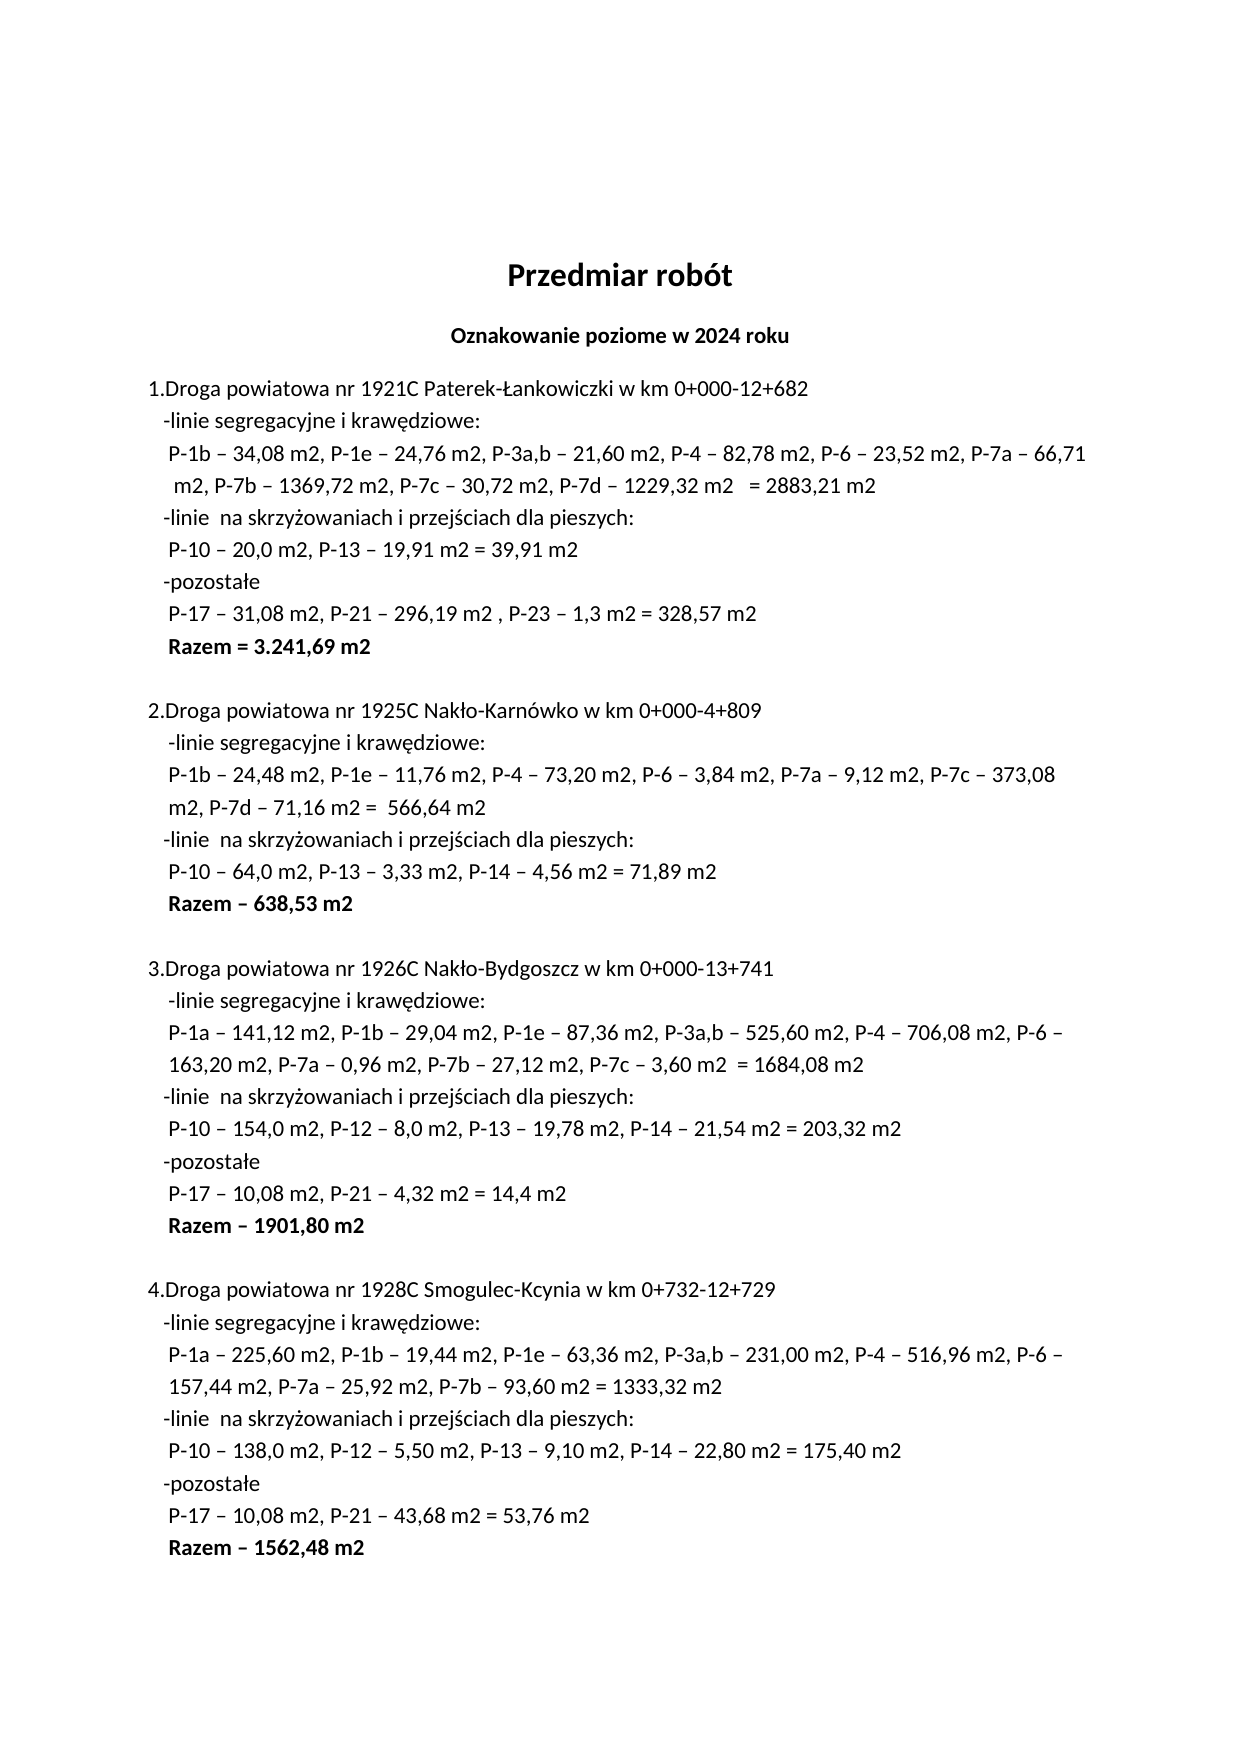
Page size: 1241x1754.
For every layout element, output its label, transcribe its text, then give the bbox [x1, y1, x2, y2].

text Razem – 1562,48 m2 [148, 1533, 1093, 1561]
text -pozostałe [148, 1147, 1093, 1175]
text P-10 – 64,0 m2, P-13 – 3,33 m2, P-14 – 4,56 m2 = 71,89 m2 [148, 857, 1093, 885]
text P-1b – 24,48 m2, P-1e – 11,76 m2, P-4 – 73,20 m2, P-6 – 3,84 m2, P-7a – 9,12 m2, P-7c – 373,08 [148, 761, 1093, 788]
text P-17 – 31,08 m2, P-21 – 296,19 m2 , P-23 – 1,3 m2 = 328,57 m2 [148, 599, 1093, 628]
text Przedmiar robót [148, 254, 1093, 294]
text -linie segregacyjne i krawędziowe: [148, 1308, 1093, 1336]
text P-10 – 20,0 m2, P-13 – 19,91 m2 = 39,91 m2 [148, 535, 1093, 563]
text P-10 – 138,0 m2, P-12 – 5,50 m2, P-13 – 9,10 m2, P-14 – 22,80 m2 = 175,40 m2 [148, 1436, 1093, 1464]
text 4.Droga powiatowa nr 1928C Smogulec-Kcynia w km 0+732-12+729 [148, 1276, 1093, 1303]
text P-17 – 10,08 m2, P-21 – 4,32 m2 = 14,4 m2 [148, 1179, 1093, 1207]
text -linie na skrzyżowaniach i przejściach dla pieszych: [148, 825, 1093, 853]
text Razem – 1901,80 m2 [148, 1211, 1093, 1239]
text -pozostałe [148, 567, 1093, 595]
text 3.Droga powiatowa nr 1926C Nakło-Bydgoszcz w km 0+000-13+741 [148, 954, 1093, 982]
text 1.Droga powiatowa nr 1921C Paterek-Łankowiczki w km 0+000-12+682 [148, 374, 1093, 402]
text 157,44 m2, P-7a – 25,92 m2, P-7b – 93,60 m2 = 1333,32 m2 [148, 1372, 1093, 1400]
text 2.Droga powiatowa nr 1925C Nakło-Karnówko w km 0+000-4+809 [148, 696, 1093, 724]
text -linie na skrzyżowaniach i przejściach dla pieszych: [148, 503, 1093, 531]
text m2, P-7d – 71,16 m2 = 566,64 m2 [148, 793, 1093, 821]
text -linie segregacyjne i krawędziowe: [148, 406, 1093, 434]
text -linie na skrzyżowaniach i przejściach dla pieszych: [148, 1404, 1093, 1432]
text -linie na skrzyżowaniach i przejściach dla pieszych: [148, 1082, 1093, 1110]
text m2, P-7b – 1369,72 m2, P-7c – 30,72 m2, P-7d – 1229,32 m2 = 2883,21 m2 [148, 471, 1093, 499]
text P-1b – 34,08 m2, P-1e – 24,76 m2, P-3a,b – 21,60 m2, P-4 – 82,78 m2, P-6 – 23,52 m2, P-7a – 66,71 [148, 439, 1093, 467]
text P-10 – 154,0 m2, P-12 – 8,0 m2, P-13 – 19,78 m2, P-14 – 21,54 m2 = 203,32 m2 [148, 1114, 1093, 1143]
text Razem = 3.241,69 m2 [148, 632, 1093, 660]
text -linie segregacyjne i krawędziowe: [148, 728, 1093, 756]
text -linie segregacyjne i krawędziowe: [148, 986, 1093, 1014]
text -pozostałe [148, 1469, 1093, 1497]
text P-1a – 141,12 m2, P-1b – 29,04 m2, P-1e – 87,36 m2, P-3a,b – 525,60 m2, P-4 – 706,08 m2, P-6 – [148, 1018, 1093, 1046]
text P-17 – 10,08 m2, P-21 – 43,68 m2 = 53,76 m2 [148, 1501, 1093, 1529]
text 163,20 m2, P-7a – 0,96 m2, P-7b – 27,12 m2, P-7c – 3,60 m2 = 1684,08 m2 [148, 1050, 1093, 1078]
text P-1a – 225,60 m2, P-1b – 19,44 m2, P-1e – 63,36 m2, P-3a,b – 231,00 m2, P-4 – 516,96 m2, P-6 – [148, 1340, 1093, 1368]
text Oznakowanie poziome w 2024 roku [148, 321, 1093, 349]
text Razem – 638,53 m2 [148, 889, 1093, 917]
